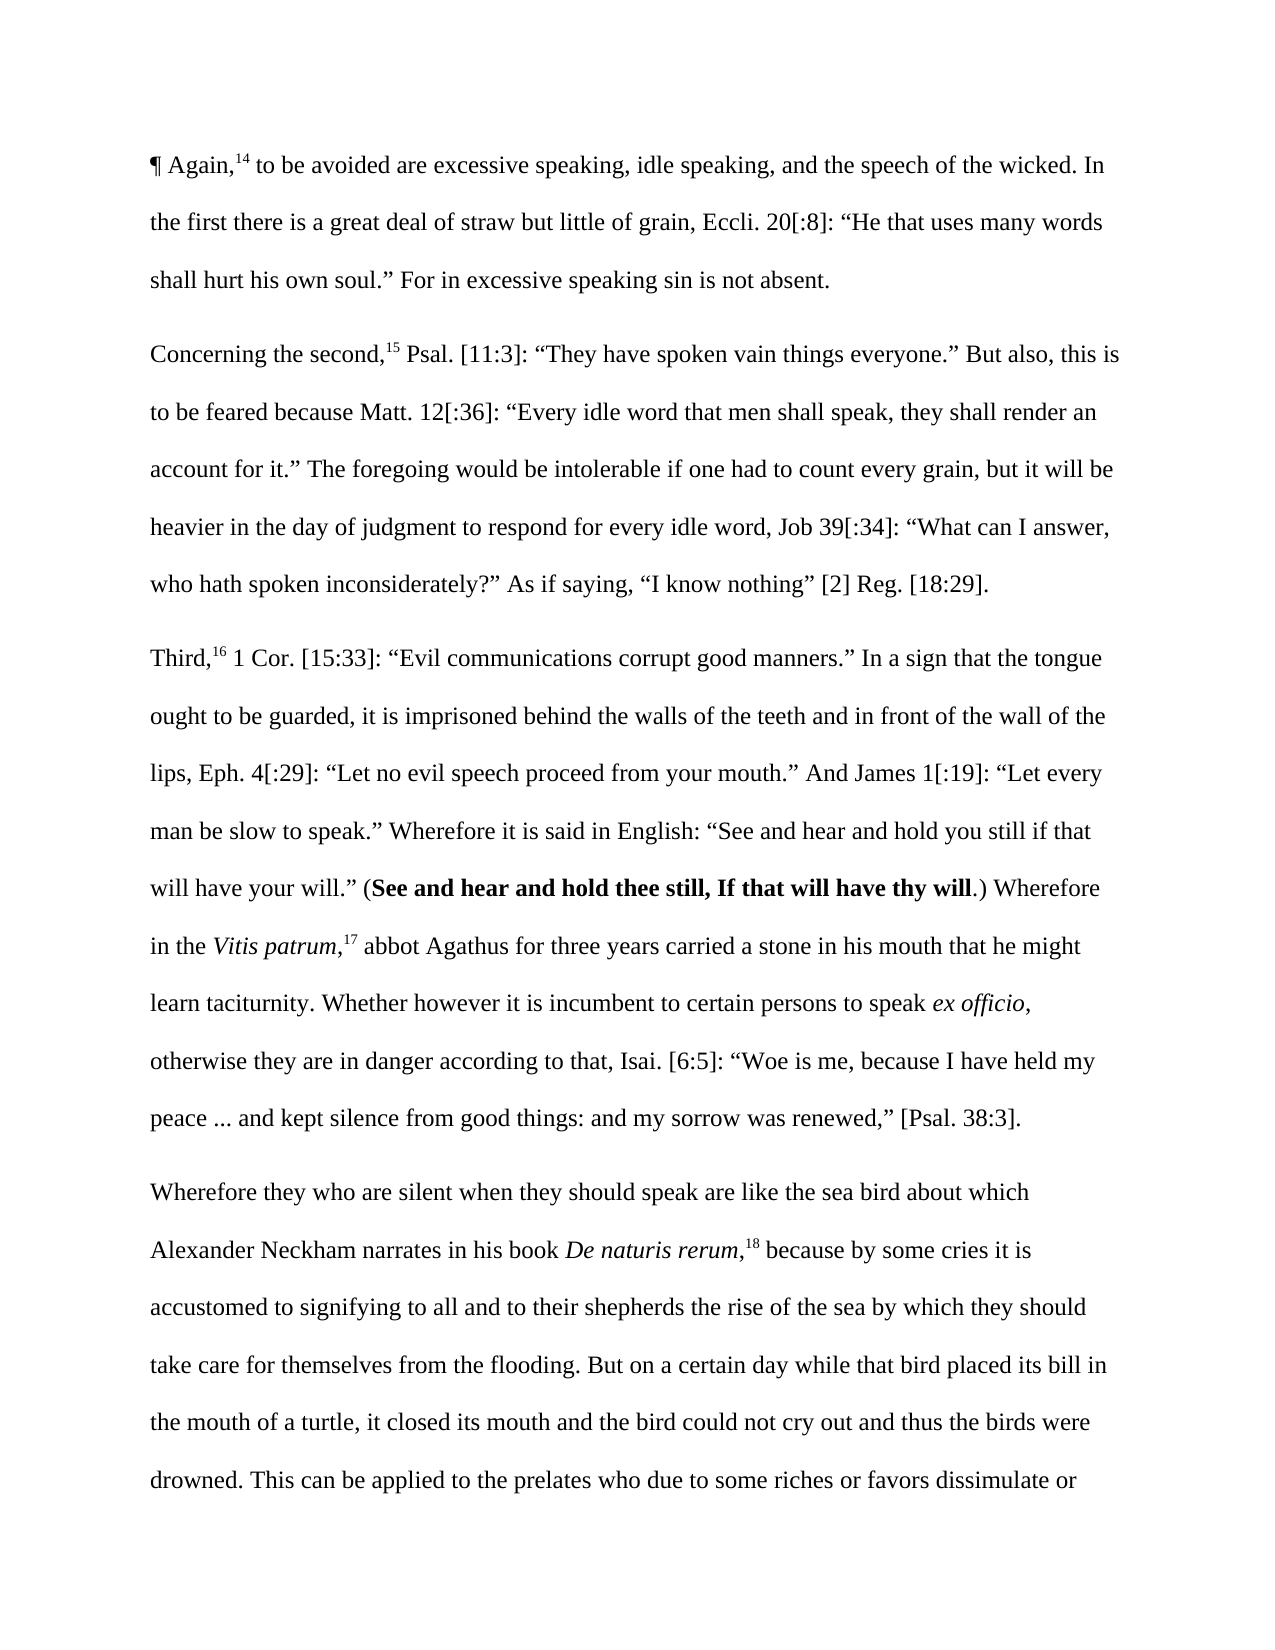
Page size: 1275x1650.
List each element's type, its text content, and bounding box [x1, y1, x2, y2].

text Third, 1 Cor. [15:33]: “Evil communications corrupt good manners.” In a sign that the tongue ought to be guarded, it is imprisoned behind the walls of the teeth and in front of the wall of the lips, Eph. 4[:29]: “Let no evil speech proceed from your mouth.” And James 1[:19]: “Let every man be slow to speak.” Wherefore it is said in English: “See and hear and hold you still if that will have your will.” (See and hear and hold thee still, If that will have thy will.) Wherefore in the Vitis patrum, abbot Agathus for three years carried a stone in his mouth that he might learn taciturnity. Whether however it is incumbent to certain persons to speak ex officio, otherwise they are in danger according to that, Isai. [6:5]: “Woe is me, because I have held my peace ... and kept silence from good things: and my sorrow was renewed,” [Psal. 38:3]. [150, 643, 1125, 1132]
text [150, 1177, 1125, 1494]
text ¶ Again, to be avoided are excessive speaking, idle speaking, and the speech of the wicked. In the first there is a great deal of straw but little of grain, Eccli. 20[:8]: “He that uses many words shall hurt his own soul.” For in excessive speaking sin is not absent. [150, 150, 1125, 294]
text Concerning the second, Psal. [11:3]: “They have spoken vain things everyone.” But also, this is to be feared because Matt. 12[:36]: “Every idle word that men shall speak, they shall render an account for it.” The foregoing would be intolerable if one had to count every grain, but it will be heavier in the day of judgment to respond for every idle word, Job 39[:34]: “What can I answer, who hath spoken inconsiderately?” As if saying, “I know nothing” [2] Reg. [18:29]. [150, 339, 1125, 598]
